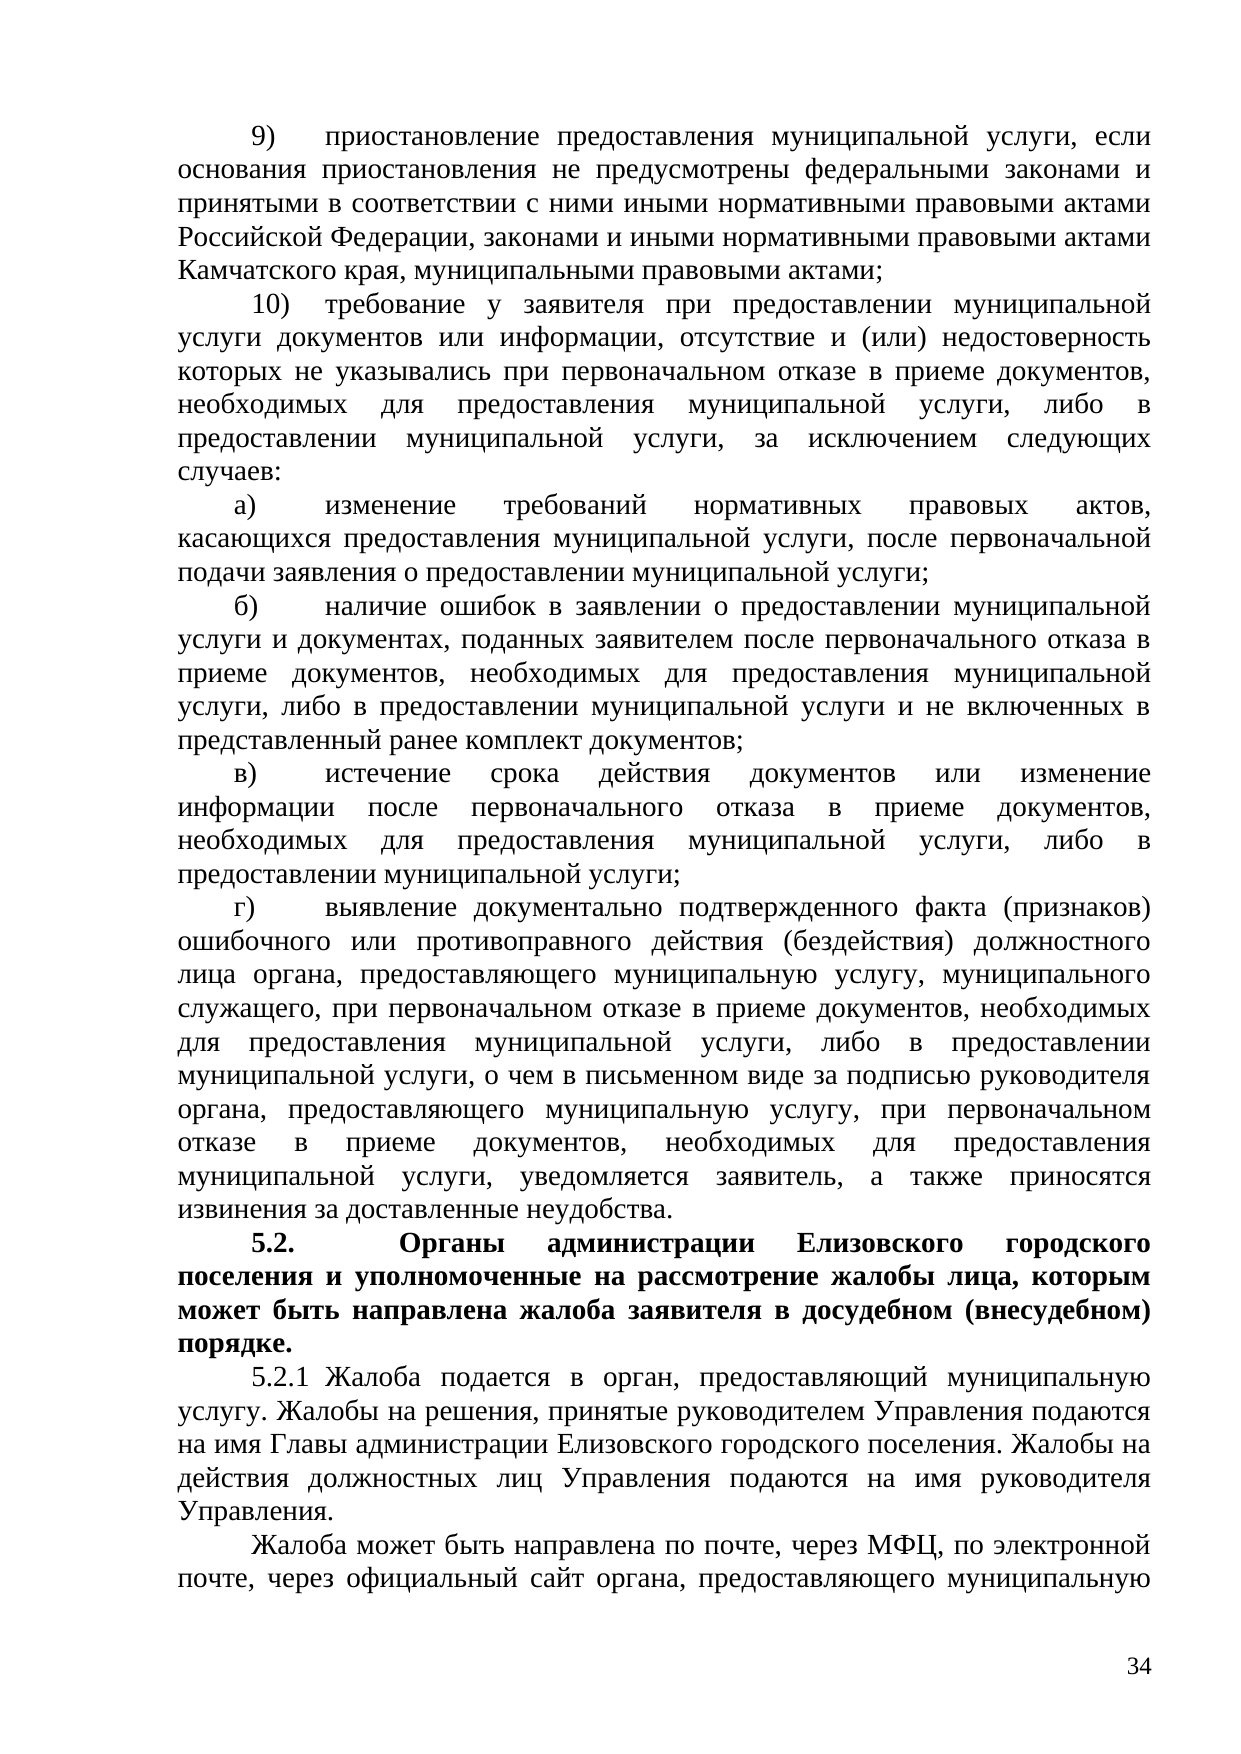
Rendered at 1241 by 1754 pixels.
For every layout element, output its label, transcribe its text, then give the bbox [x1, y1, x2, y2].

subtitle 5.2.1 Жалоба подается в орган, предоставляющий муниципальную услугу. Жалобы на решения, принятые руководителем Управления подаются на имя Главы администрации Елизовского городского поселения. Жалобы на действия должностных лиц Управления подаются на имя руководителя Управления. [177, 1359, 1152, 1527]
text в) истечение срока действия документов или изменение информации после первоначального отказа в приеме документов, необходимых для предоставления муниципальной услуги, либо в предоставлении муниципальной услуги; [177, 755, 1152, 889]
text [177, 1527, 1152, 1594]
text а) изменение требований нормативных правовых актов, касающихся предоставления муниципальной услуги, после первоначальной подачи заявления о предоставлении муниципальной услуги; [177, 487, 1152, 588]
text б) наличие ошибок в заявлении о предоставлении муниципальной услуги и документах, поданных заявителем после первоначального отказа в приеме документов, необходимых для предоставления муниципальной услуги, либо в предоставлении муниципальной услуги и не включенных в представленный ранее комплект документов; [177, 588, 1152, 755]
text г) выявление документально подтвержденного факта (признаков) ошибочного или противоправного действия (бездействия) должностного лица органа, предоставляющего муниципальную услугу, муниципального служащего, при первоначальном отказе в приеме документов, необходимых для предоставления муниципальной услуги, либо в предоставлении муниципальной услуги, о чем в письменном виде за подписью руководителя органа, предоставляющего муниципальную услугу, при первоначальном отказе в приеме документов, необходимых для предоставления муниципальной услуги, уведомляется заявитель, а также приносятся извинения за доставленные неудобства. [177, 889, 1152, 1225]
text 10) требование у заявителя при предоставлении муниципальной услуги документов или информации, отсутствие и (или) недостоверность которых не указывались при первоначальном отказе в приеме документов, необходимых для предоставления муниципальной услуги, либо в предоставлении муниципальной услуги, за исключением следующих случаев: [177, 286, 1152, 487]
text 9) приостановление предоставления муниципальной услуги, если основания приостановления не предусмотрены федеральными законами и принятыми в соответствии с ними иными нормативными правовыми актами Российской Федерации, законами и иными нормативными правовыми актами Камчатского края, муниципальными правовыми актами; [177, 118, 1152, 286]
subtitle 5.2. Органы администрации Елизовского городского поселения и уполномоченные на рассмотрение жалобы лица, которым может быть направлена жалоба заявителя в досудебном (внесудебном) порядке. [177, 1225, 1152, 1359]
